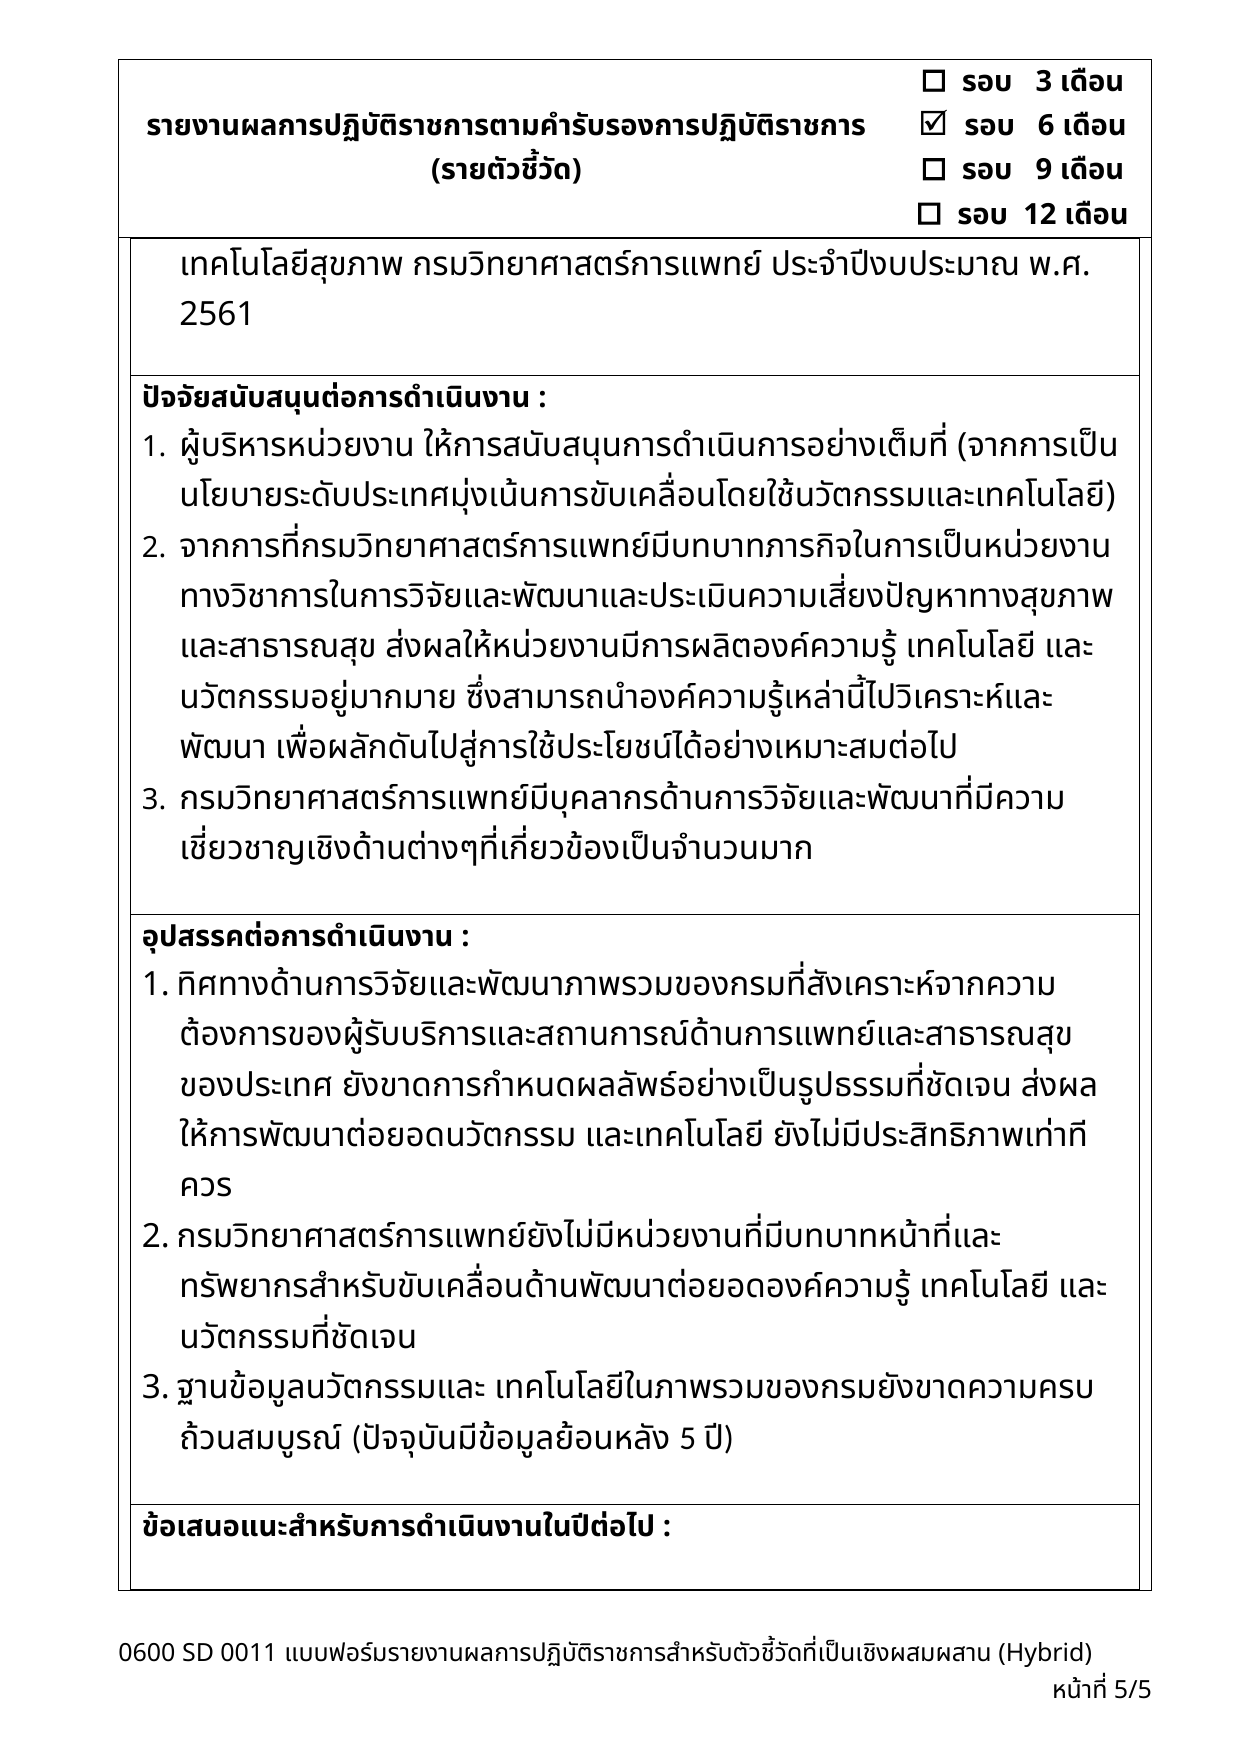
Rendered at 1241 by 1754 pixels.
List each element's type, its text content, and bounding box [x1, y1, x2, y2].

table_cell [1140, 238, 1151, 1590]
table_cell [131, 1505, 1139, 1589]
table_header รอบ 3 เดือน รอบ 6 เดือน รอบ 9 เดือน รอบ 12 เดือน [894, 60, 1151, 237]
table_cell [131, 915, 1139, 1504]
table_cell [131, 376, 1139, 914]
table_cell [131, 239, 1139, 375]
table_header รายงานผลการปฏิบัติราชการตามคำรับรองการปฏิบัติราชการ (รายตัวชี้วัด) [119, 60, 893, 237]
table_cell [119, 238, 130, 1590]
